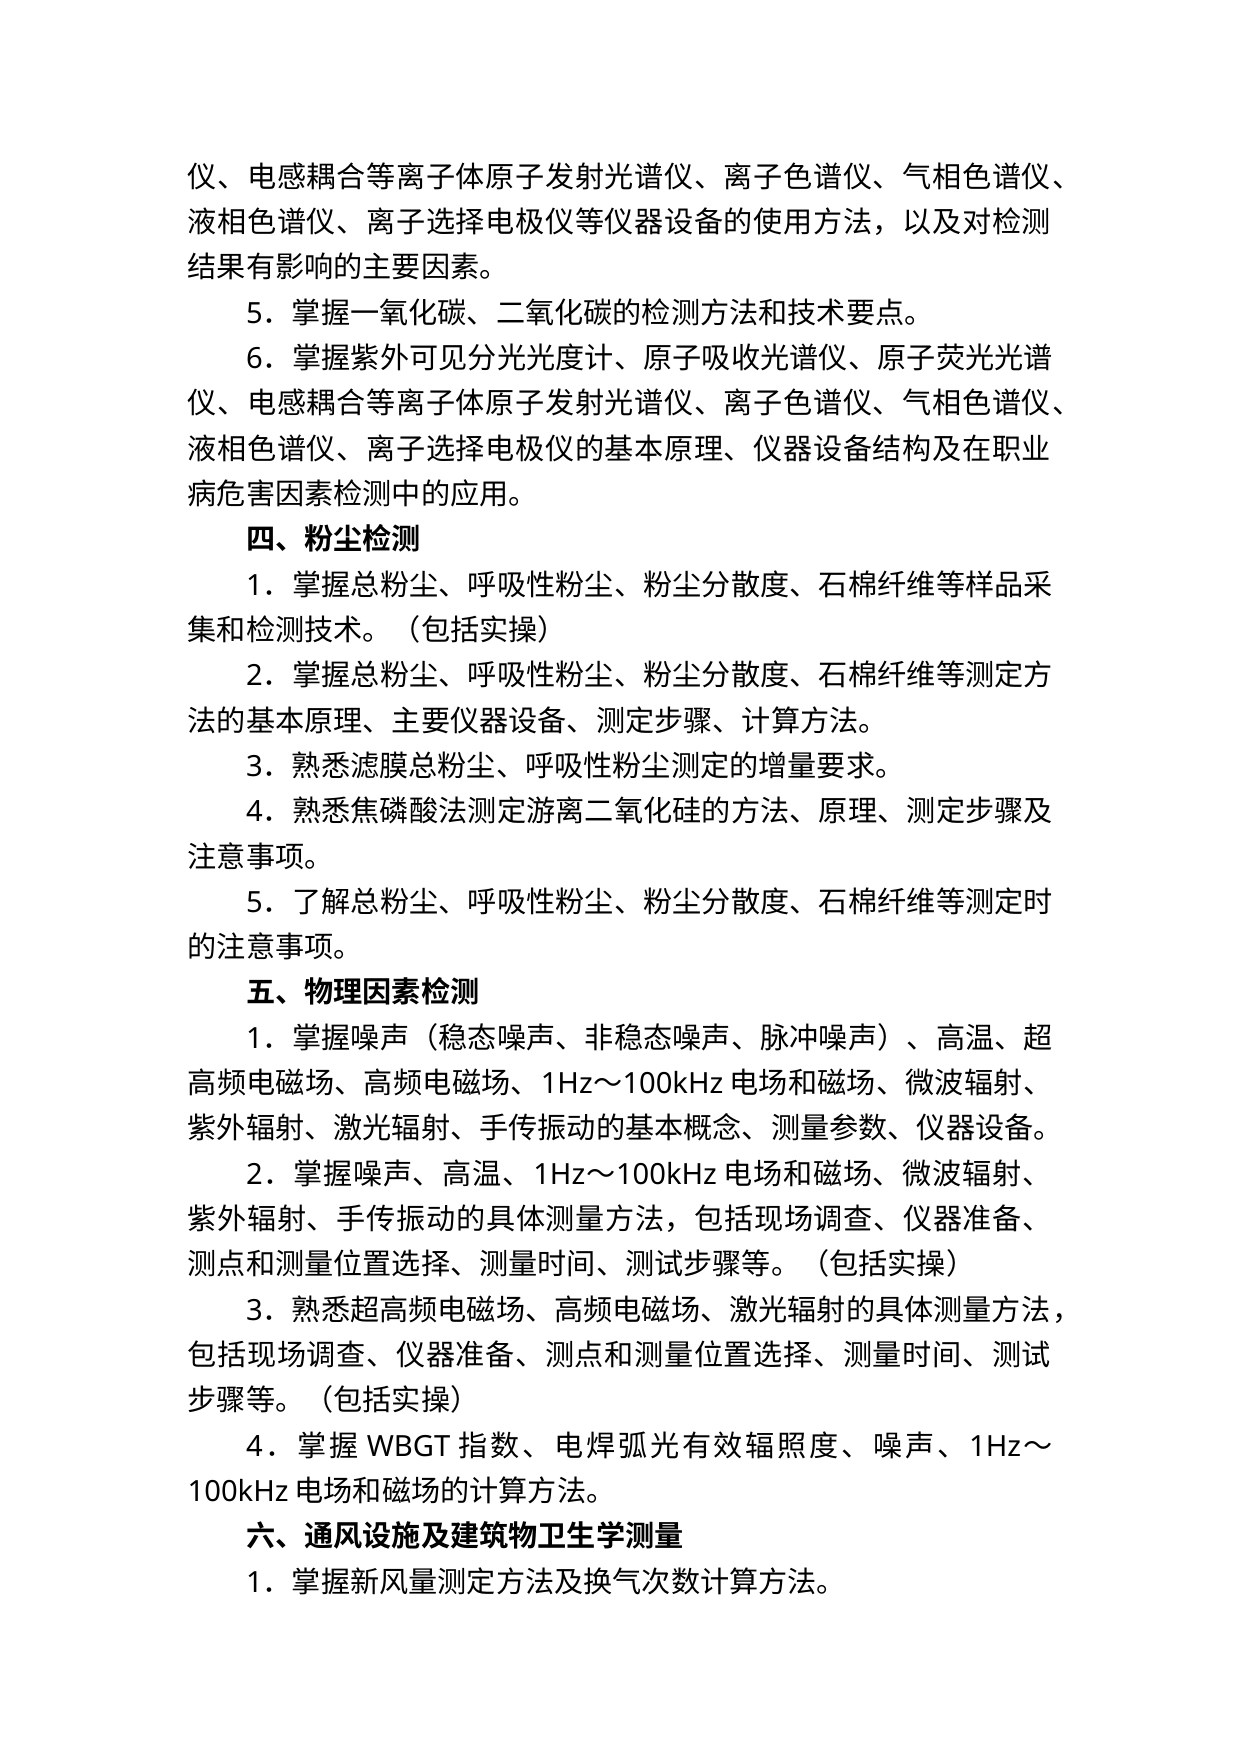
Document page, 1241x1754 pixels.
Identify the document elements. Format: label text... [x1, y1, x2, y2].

text 4．掌握WBGT指数、电焊弧光有效辐照度、噪声、1Hz～100kHz电场和磁场的计算方法。 [187, 1421, 1053, 1511]
text 3．熟悉滤膜总粉尘、呼吸性粉尘测定的增量要求。 [187, 741, 1053, 786]
text 2．掌握总粉尘、呼吸性粉尘、粉尘分散度、石棉纤维等测定方法的基本原理、主要仪器设备、测定步骤、计算方法。 [187, 650, 1053, 741]
text 5．了解总粉尘、呼吸性粉尘、粉尘分散度、石棉纤维等测定时的注意事项。 [187, 877, 1053, 968]
text 6．掌握紫外可见分光光度计、原子吸收光谱仪、原子荧光光谱仪、电感耦合等离子体原子发射光谱仪、离子色谱仪、气相色谱仪、液相色谱仪、离子选择电极仪的基本原理、仪器设备结构及在职业病危害因素检测中的应用。 [187, 333, 1053, 514]
text 5．掌握一氧化碳、二氧化碳的检测方法和技术要点。 [187, 288, 1053, 333]
text 五、物理因素检测 [187, 968, 1053, 1013]
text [187, 152, 1053, 288]
text 1．掌握总粉尘、呼吸性粉尘、粉尘分散度、石棉纤维等样品采集和检测技术。（包括实操） [187, 560, 1053, 650]
text 四、粉尘检测 [187, 514, 1053, 560]
text 六、通风设施及建筑物卫生学测量 [187, 1511, 1053, 1557]
text 4．熟悉焦磷酸法测定游离二氧化硅的方法、原理、测定步骤及注意事项。 [187, 786, 1053, 877]
text 1．掌握新风量测定方法及换气次数计算方法。 [187, 1557, 1053, 1602]
text 2．掌握噪声、高温、1Hz～100kHz电场和磁场、微波辐射、紫外辐射、手传振动的具体测量方法，包括现场调查、仪器准备、测点和测量位置选择、测量时间、测试步骤等。（包括实操） [187, 1149, 1053, 1285]
text 1．掌握噪声（稳态噪声、非稳态噪声、脉冲噪声）、高温、超高频电磁场、高频电磁场、1Hz～100kHz电场和磁场、微波辐射、紫外辐射、激光辐射、手传振动的基本概念、测量参数、仪器设备。 [187, 1013, 1053, 1149]
text 3．熟悉超高频电磁场、高频电磁场、激光辐射的具体测量方法，包括现场调查、仪器准备、测点和测量位置选择、测量时间、测试步骤等。（包括实操） [187, 1285, 1053, 1421]
